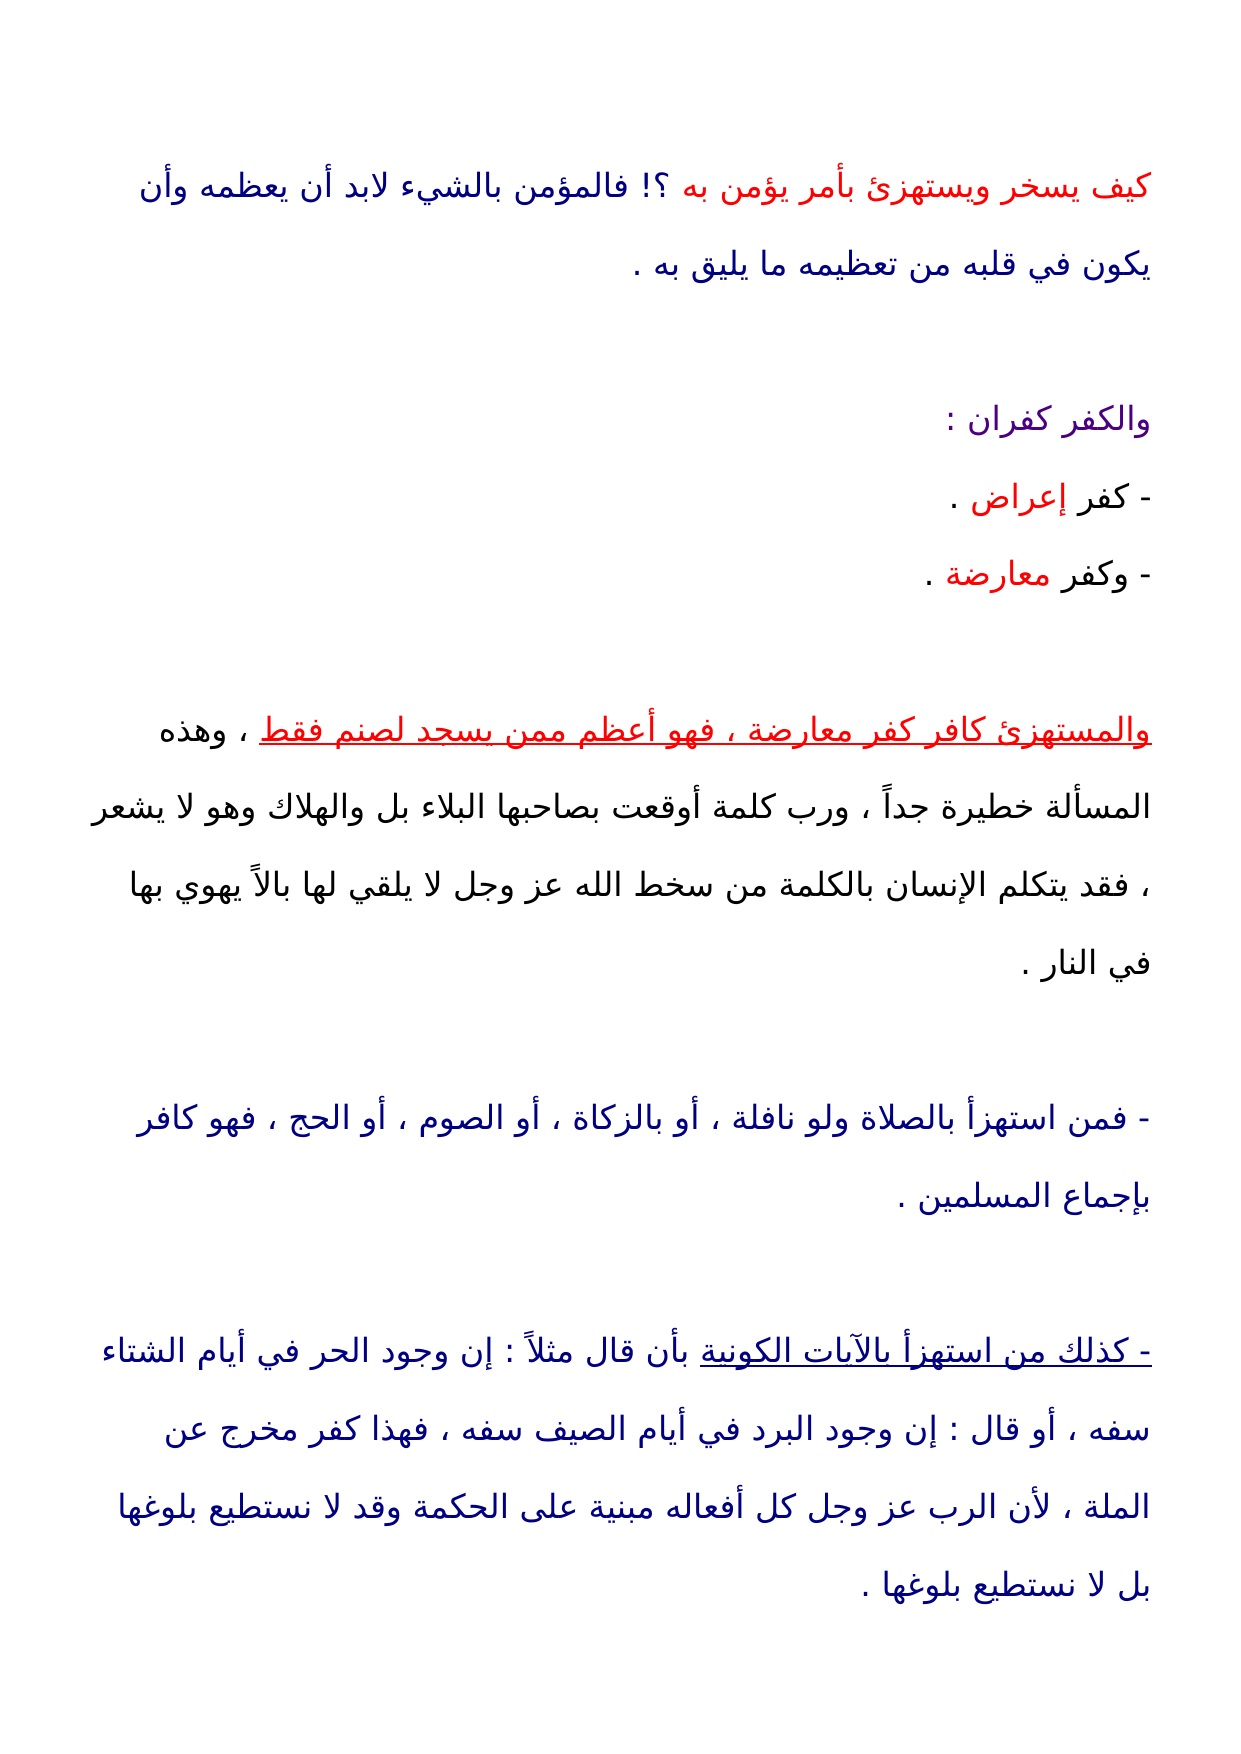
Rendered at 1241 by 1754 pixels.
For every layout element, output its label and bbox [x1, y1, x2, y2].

text [89, 89, 1152, 1604]
